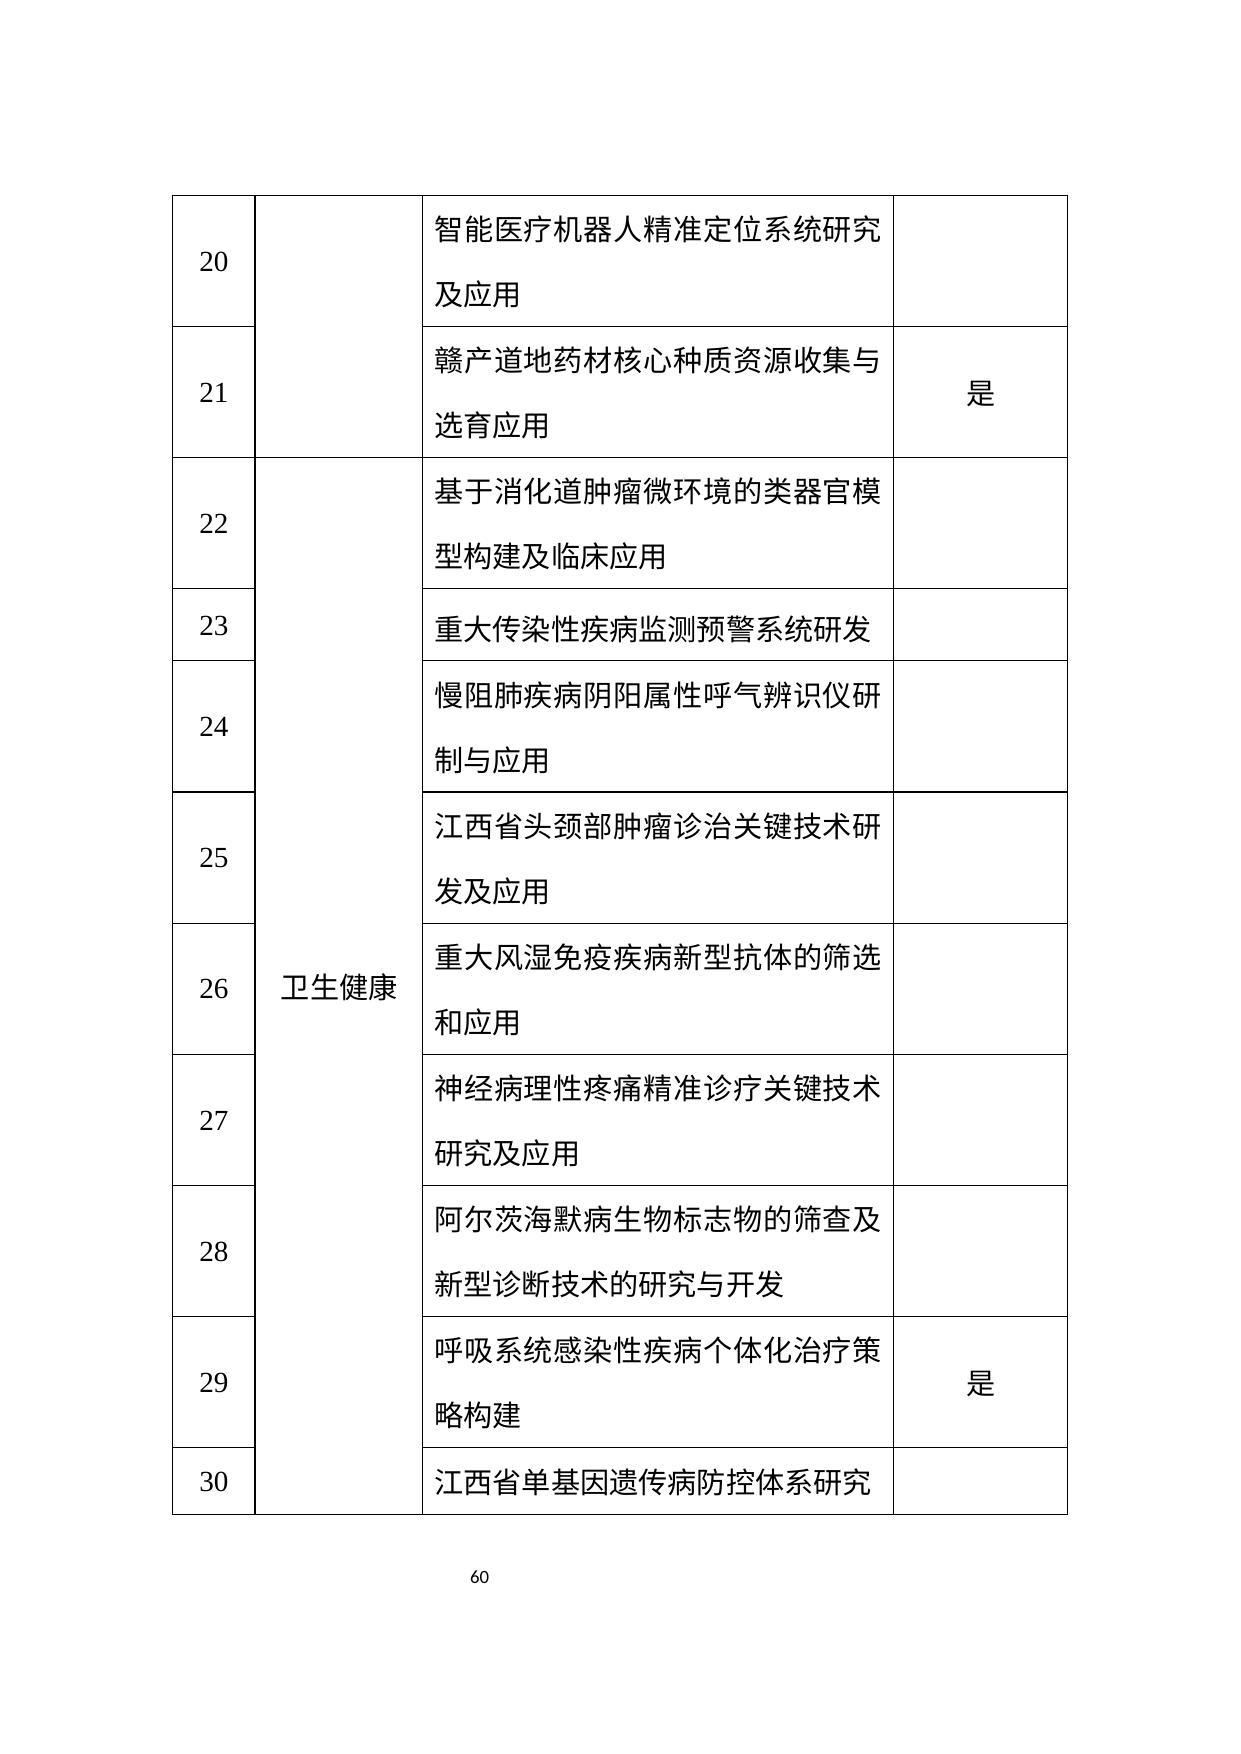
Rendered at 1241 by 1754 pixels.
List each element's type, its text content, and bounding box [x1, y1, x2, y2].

table_cell 重大风湿免疫疾病新型抗体的筛选和应用 [423, 924, 893, 1053]
table_cell 阿尔茨海默病生物标志物的筛查及新型诊断技术的研究与开发 [423, 1186, 893, 1316]
table_cell 基于消化道肿瘤微环境的类器官模型构建及临床应用 [423, 458, 893, 588]
table_cell 智能医疗机器人精准定位系统研究及应用 [423, 196, 893, 326]
table_cell 卫生健康 [256, 458, 422, 1513]
table_cell [894, 793, 1067, 922]
table_cell [894, 661, 1067, 791]
table_cell 是 [894, 1317, 1067, 1447]
table_cell 21 [173, 327, 254, 457]
table_cell 呼吸系统感染性疾病个体化治疗策略构建 [423, 1317, 893, 1447]
table_cell 25 [173, 793, 254, 922]
table_cell 是 [894, 327, 1067, 457]
table_cell 22 [173, 458, 254, 588]
table_cell [894, 924, 1067, 1053]
table_cell 30 [173, 1448, 254, 1513]
table_cell 慢阻肺疾病阴阳属性呼气辨识仪研制与应用 [423, 661, 893, 791]
table_cell [894, 1448, 1067, 1513]
table_cell [894, 458, 1067, 588]
table_cell 赣产道地药材核心种质资源收集与选育应用 [423, 327, 893, 457]
table_cell [894, 1186, 1067, 1316]
table_cell [894, 196, 1067, 326]
table_cell 28 [173, 1186, 254, 1316]
table_cell 27 [173, 1055, 254, 1184]
table_cell [894, 589, 1067, 660]
table_cell 20 [173, 196, 254, 326]
table_cell 29 [173, 1317, 254, 1447]
table_cell [894, 1055, 1067, 1184]
table_cell 26 [173, 924, 254, 1053]
table_cell 神经病理性疼痛精准诊疗关键技术研究及应用 [423, 1055, 893, 1184]
table_cell 江西省头颈部肿瘤诊治关键技术研发及应用 [423, 793, 893, 922]
table_cell 江西省单基因遗传病防控体系研究 [423, 1448, 893, 1513]
table_cell 重大传染性疾病监测预警系统研发 [423, 589, 893, 660]
table_cell 24 [173, 661, 254, 791]
table_cell 23 [173, 589, 254, 660]
